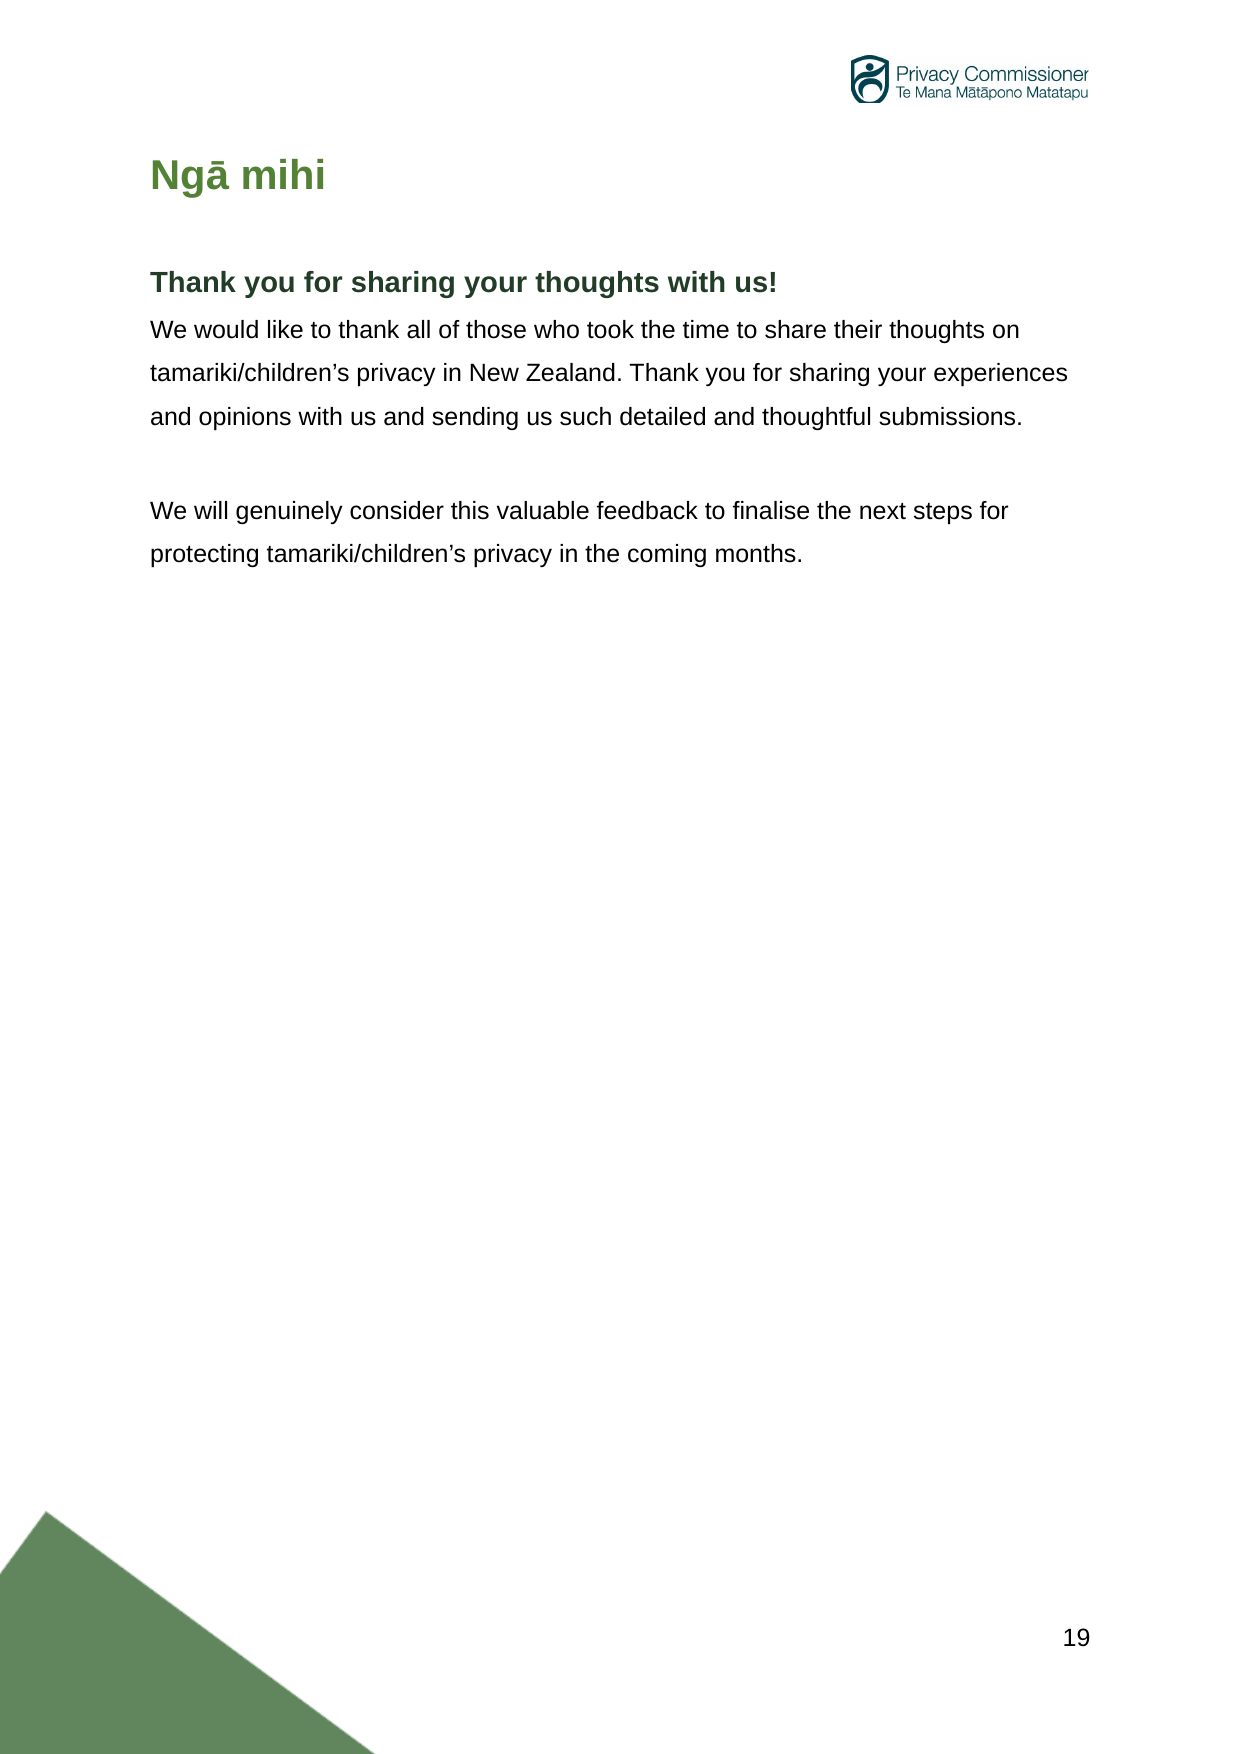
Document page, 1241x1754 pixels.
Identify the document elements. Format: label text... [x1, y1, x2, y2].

subtitle Thank you for sharing your thoughts with us! [150, 265, 1090, 298]
picture [850, 68, 886, 102]
text We would like to thank all of those who took the time to share their thoughts on tamariki/children’s privacy in New Zealand. Thank you for sharing your experiences and opinions with us and sending us such detailed and thoughtful submissions. [150, 315, 1090, 430]
picture [0, 1499, 462, 1754]
picture [854, 59, 884, 79]
text We will genuinely consider this valuable feedback to finalise the next steps for protecting tamariki/children’s privacy in the coming months. [150, 496, 1090, 568]
text Ngā mihi [150, 150, 1090, 198]
picture [872, 55, 1088, 102]
picture [850, 55, 867, 82]
